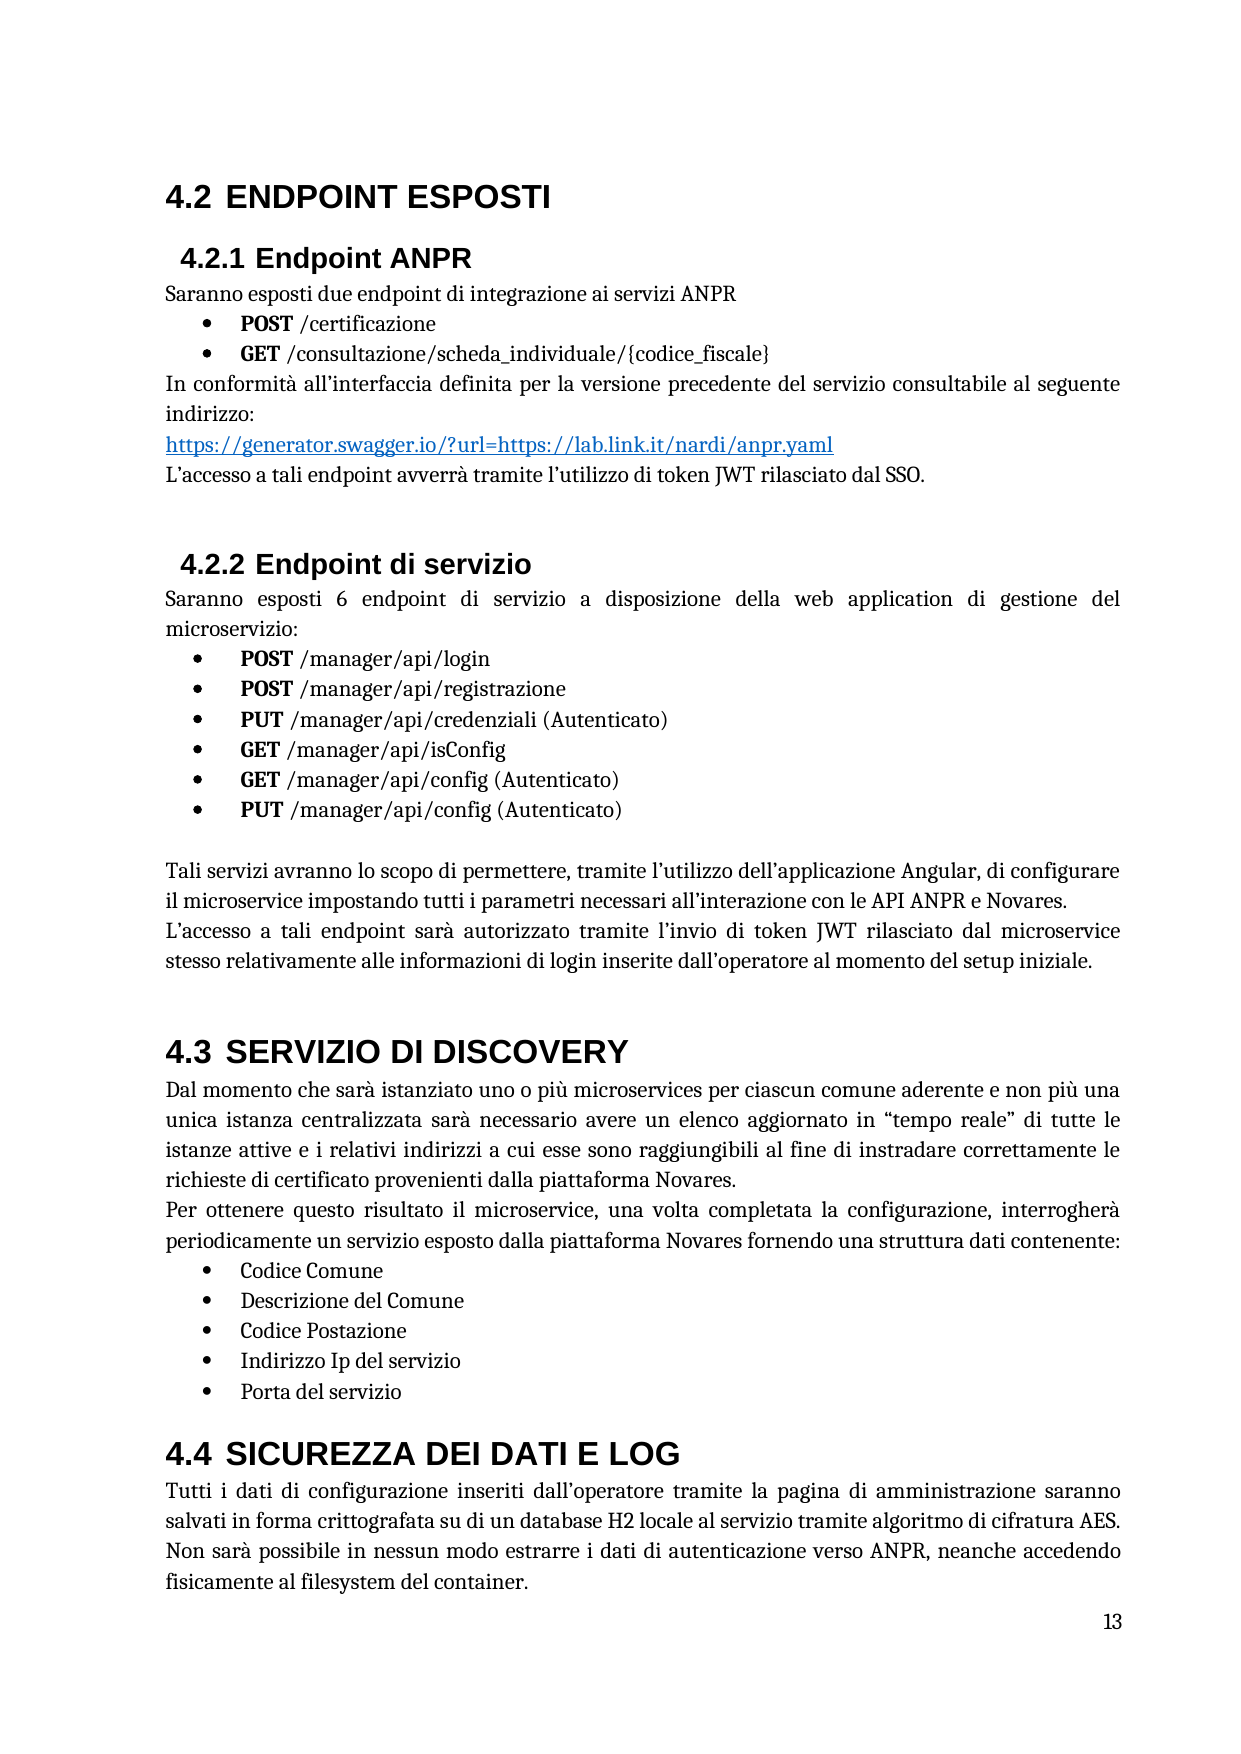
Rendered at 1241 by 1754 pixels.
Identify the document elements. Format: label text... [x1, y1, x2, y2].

subtitle Servizio di discovery [165, 1032, 1122, 1070]
text Saranno esposti 6 endpoint di servizio a disposizione della web application di gestione del microservizio: [165, 586, 1122, 642]
text https://generator.swagger.io/?url=https://lab.link.it/nardi/anpr.yaml [165, 431, 1122, 458]
subtitle Endpoint ANPR [180, 241, 1122, 274]
text L’accesso a tali endpoint avverrà tramite l’utilizzo di token JWT rilasciato dal SSO. [165, 462, 1122, 488]
text Non sarà possibile in nessun modo estrarre i dati di autenticazione verso ANPR, neanche accedendo fisicamente al filesystem del container. [165, 1538, 1122, 1595]
list PUT /manager/api/config (Autenticato) [203, 797, 1122, 823]
subtitle Endpoint esposti [165, 177, 1122, 216]
list PUT /manager/api/credenziali (Autenticato) [203, 706, 1122, 733]
list POST /manager/api/login [203, 646, 1122, 672]
list Descrizione del Comune [203, 1288, 1122, 1314]
text L’accesso a tali endpoint sarà autorizzato tramite l’invio di token JWT rilasciato dal microservice stesso relativamente alle informazioni di login inserite dall’operatore al momento del setup iniziale. [165, 918, 1122, 974]
list Codice Postazione [203, 1318, 1122, 1344]
text Saranno esposti due endpoint di integrazione ai servizi ANPR [165, 280, 1122, 307]
text Per ottenere questo risultato il microservice, una volta completata la configurazione, interrogherà periodicamente un servizio esposto dalla piattaforma Novares fornendo una struttura dati contenente: [165, 1197, 1122, 1254]
subtitle Endpoint di servizio [180, 547, 1122, 581]
subtitle Sicurezza dei dati e log [165, 1434, 1122, 1472]
text In conformità all’interfaccia definita per la versione precedente del servizio consultabile al seguente indirizzo: [165, 371, 1122, 428]
list GET /manager/api/isConfig [203, 737, 1122, 763]
list POST /manager/api/registrazione [203, 676, 1122, 703]
list GET /consultazione/scheda_individuale/{codice_fiscale} [203, 341, 1122, 367]
list Porta del servizio [203, 1378, 1122, 1405]
text Tutti i dati di configurazione inseriti dall’operatore tramite la pagina di amministrazione saranno salvati in forma crittografata su di un database H2 locale al servizio tramite algoritmo di cifratura AES. [165, 1478, 1122, 1534]
text Dal momento che sarà istanziato uno o più microservices per ciascun comune aderente e non più una unica istanza centralizzata sarà necessario avere un elenco aggiornato in “tempo reale” di tutte le istanze attive e i relativi indirizzi a cui esse sono raggiungibili al fine di instradare correttamente le richieste di certificato provenienti dalla piattaforma Novares. [165, 1076, 1122, 1193]
list POST /certificazione [203, 311, 1122, 337]
list Codice Comune [203, 1258, 1122, 1284]
list GET /manager/api/config (Autenticato) [203, 767, 1122, 793]
list Indirizzo Ip del servizio [203, 1348, 1122, 1375]
text Tali servizi avranno lo scopo di permettere, tramite l’utilizzo dell’applicazione Angular, di configurare il microservice impostando tutti i parametri necessari all’interazione con le API ANPR e Novares. [165, 857, 1122, 914]
